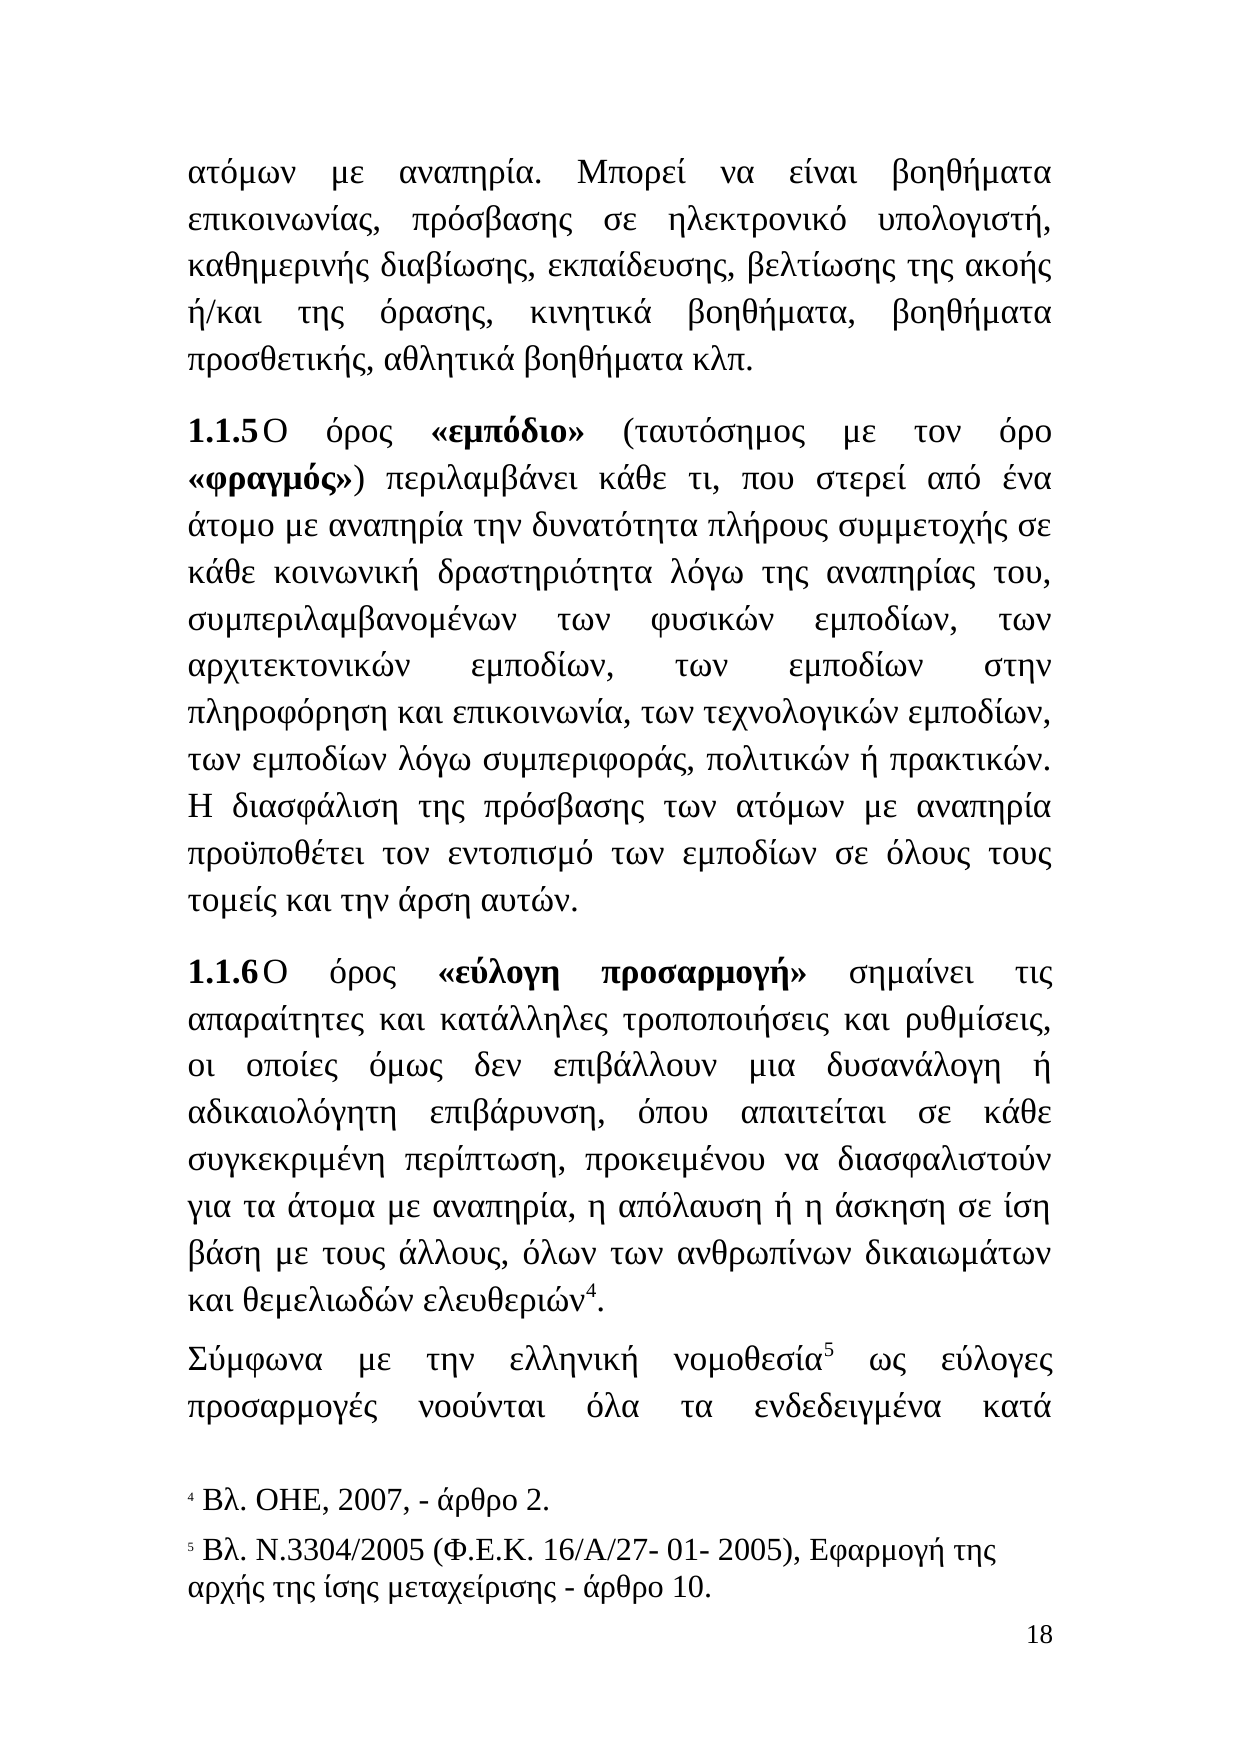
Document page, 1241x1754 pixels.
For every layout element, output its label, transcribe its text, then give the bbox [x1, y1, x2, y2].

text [187, 1337, 1053, 1425]
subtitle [187, 150, 1053, 378]
subtitle Ο όρος «εύλογη προσαρμογή» σημαίνει τις απαραίτητες και κατάλληλες τροποποιήσεις και ρυθμίσεις, οι οποίες όμως δεν επιβάλλουν μια δυσανάλογη ή αδικαιολόγητη επιβάρυνση, όπου απαιτείται σε κάθε συγκεκριμένη περίπτωση, προκειμένου να διασφαλιστούν για τα άτομα με αναπηρία, η απόλαυση ή η άσκηση σε ίση βάση με τους άλλους, όλων των ανθρωπίνων δικαιωμάτων και θεμελιωδών ελευθεριών. [187, 950, 1053, 1319]
subtitle Ο όρος «εμπόδιο» (ταυτόσημος με τον όρο «φραγμός») περιλαμβάνει κάθε τι, που στερεί από ένα άτομο με αναπηρία την δυνατότητα πλήρους συμμετοχής σε κάθε κοινωνική δραστηριότητα λόγω της αναπηρίας του, συμπεριλαμβανομένων των φυσικών εμποδίων, των αρχιτεκτονικών εμποδίων, των εμποδίων στην πληροφόρηση και επικοινωνία, των τεχνολογικών εμποδίων, των εμποδίων λόγω συμπεριφοράς, πολιτικών ή πρακτικών. Η διασφάλιση της πρόσβασης των ατόμων με αναπηρία προϋποθέτει τον εντοπισμό των εμποδίων σε όλους τους τομείς και την άρση αυτών. [187, 409, 1053, 919]
